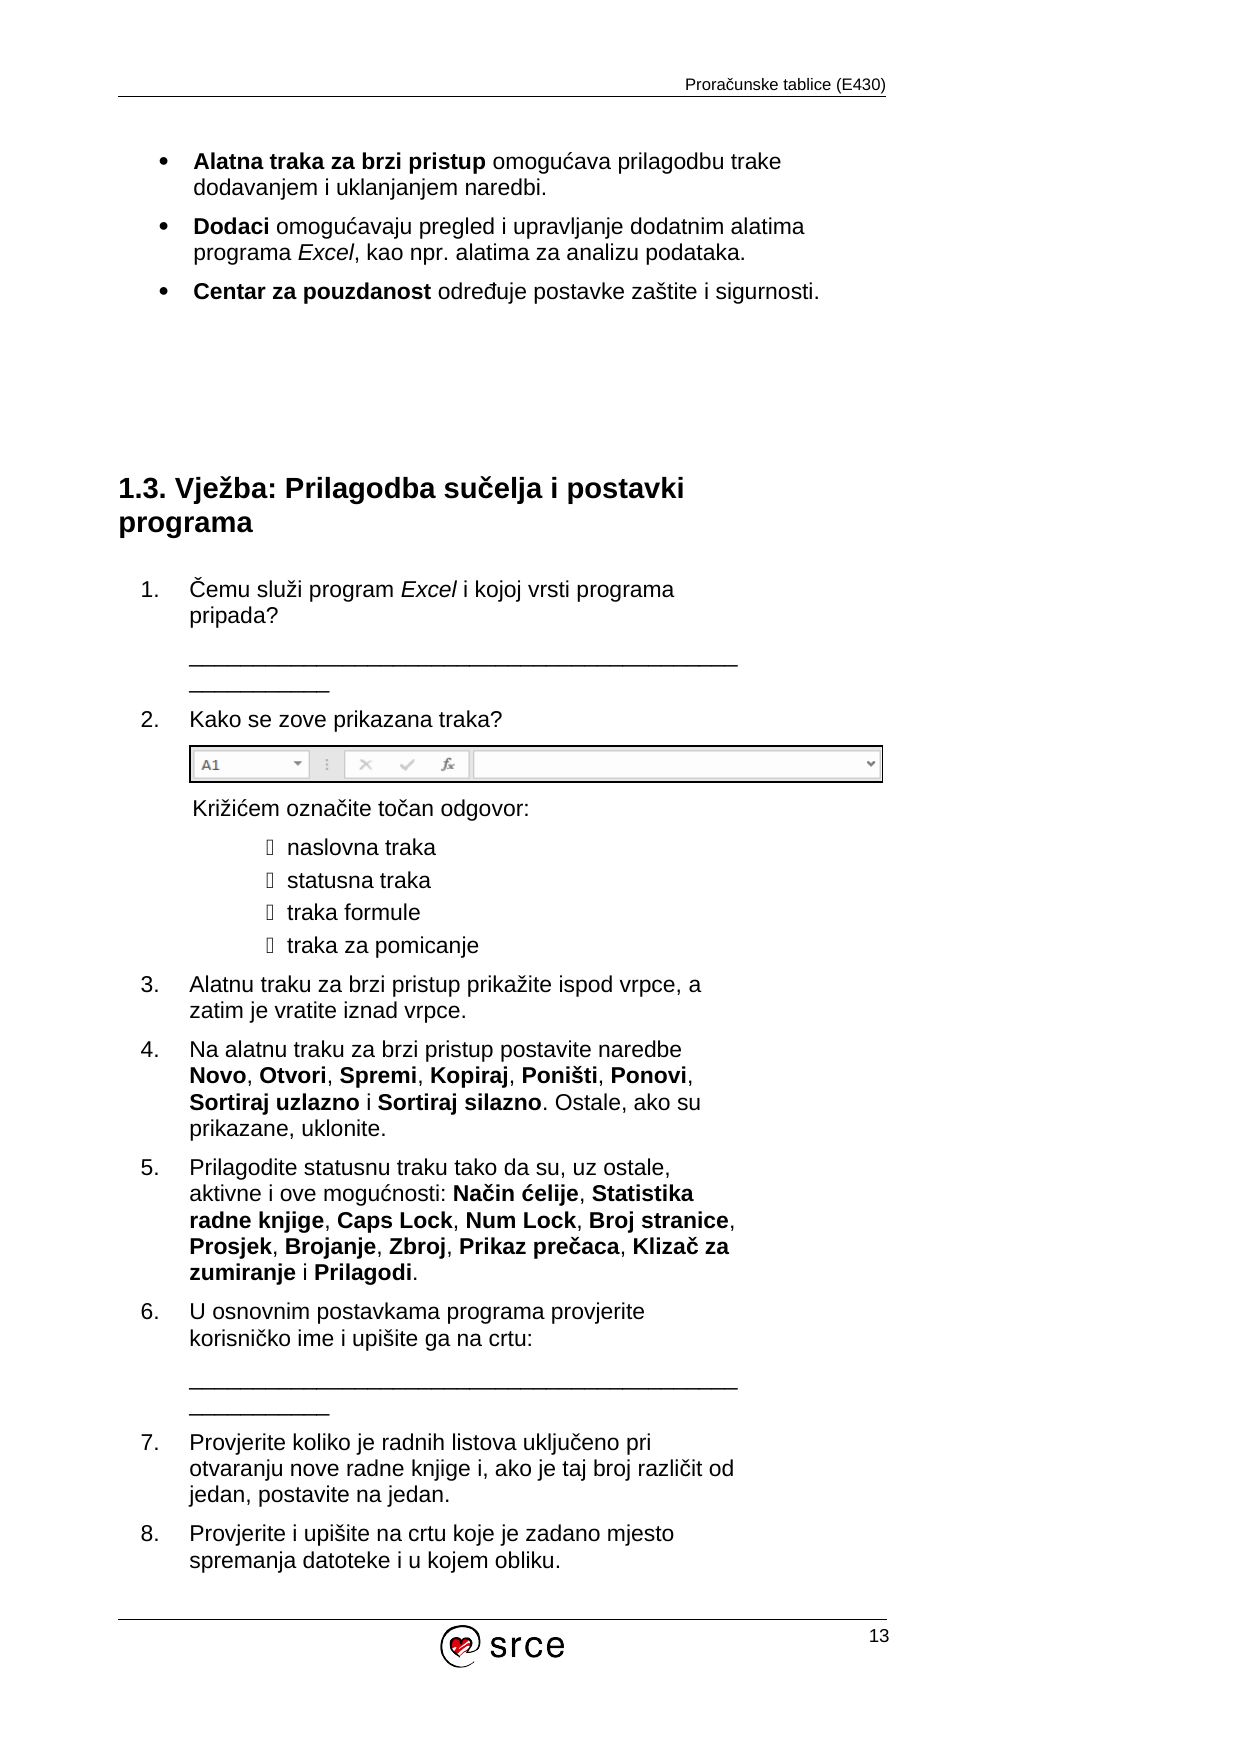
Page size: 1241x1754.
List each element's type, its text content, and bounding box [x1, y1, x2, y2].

text Provjerite i upišite na crtu koje je zadano mjesto spremanja datoteke i u kojem obliku. [159, 1520, 738, 1573]
list Križićem označite točan odgovor: [192, 795, 738, 822]
list statusna traka [192, 867, 738, 893]
list ______________________________________________________ [189, 641, 738, 694]
text Dodaci omogućavaju pregled i upravljanje dodatnim alatima programa Excel, kao npr. alatima za analizu podataka. [159, 213, 887, 266]
text Prilagodite statusnu traku tako da su, uz ostale, aktivne i ove mogućnosti: Način ćelije, Statistika radne knjige, Caps Lock, Num Lock, Broj stranice, Prosjek, Brojanje, Zbroj, Prikaz prečaca, Klizač za zumiranje i Prilagodi. [159, 1154, 738, 1286]
text Provjerite koliko je radnih listova uključeno pri otvaranju nove radne knjige i, ako je taj broj različit od jedan, postavite na jedan. [159, 1429, 738, 1508]
list traka za pomicanje [192, 932, 738, 958]
list Čemu služi program Excel i kojoj vrsti programa pripada? [159, 576, 738, 628]
text Alatna traka za brzi pristup omogućava prilagodbu trake dodavanjem i uklanjanjem naredbi. [159, 148, 887, 200]
text 1.3. Vježba: Prilagodba sučelja i postavki programa [118, 471, 738, 538]
list ______________________________________________________ [189, 1363, 738, 1416]
text Kako se zove prikazana traka? [159, 706, 738, 732]
text U osnovnim postavkama programa provjerite korisničko ime i upišite ga na crtu: [159, 1298, 738, 1351]
list naslovna traka [192, 834, 738, 861]
picture [191, 747, 882, 781]
text Centar za pouzdanost određuje postavke zaštite i sigurnosti. [159, 278, 887, 304]
text Alatnu traku za brzi pristup prikažite ispod vrpce, a zatim je vratite iznad vrpce. [159, 971, 738, 1023]
text Na alatnu traku za brzi pristup postavite naredbe Novo, Otvori, Spremi, Kopiraj, Poništi, Ponovi, Sortiraj uzlazno i Sortiraj silazno. Ostale, ako su prikazane, uklonite. [159, 1036, 738, 1141]
list traka formule [192, 899, 738, 926]
picture [440, 1625, 564, 1668]
